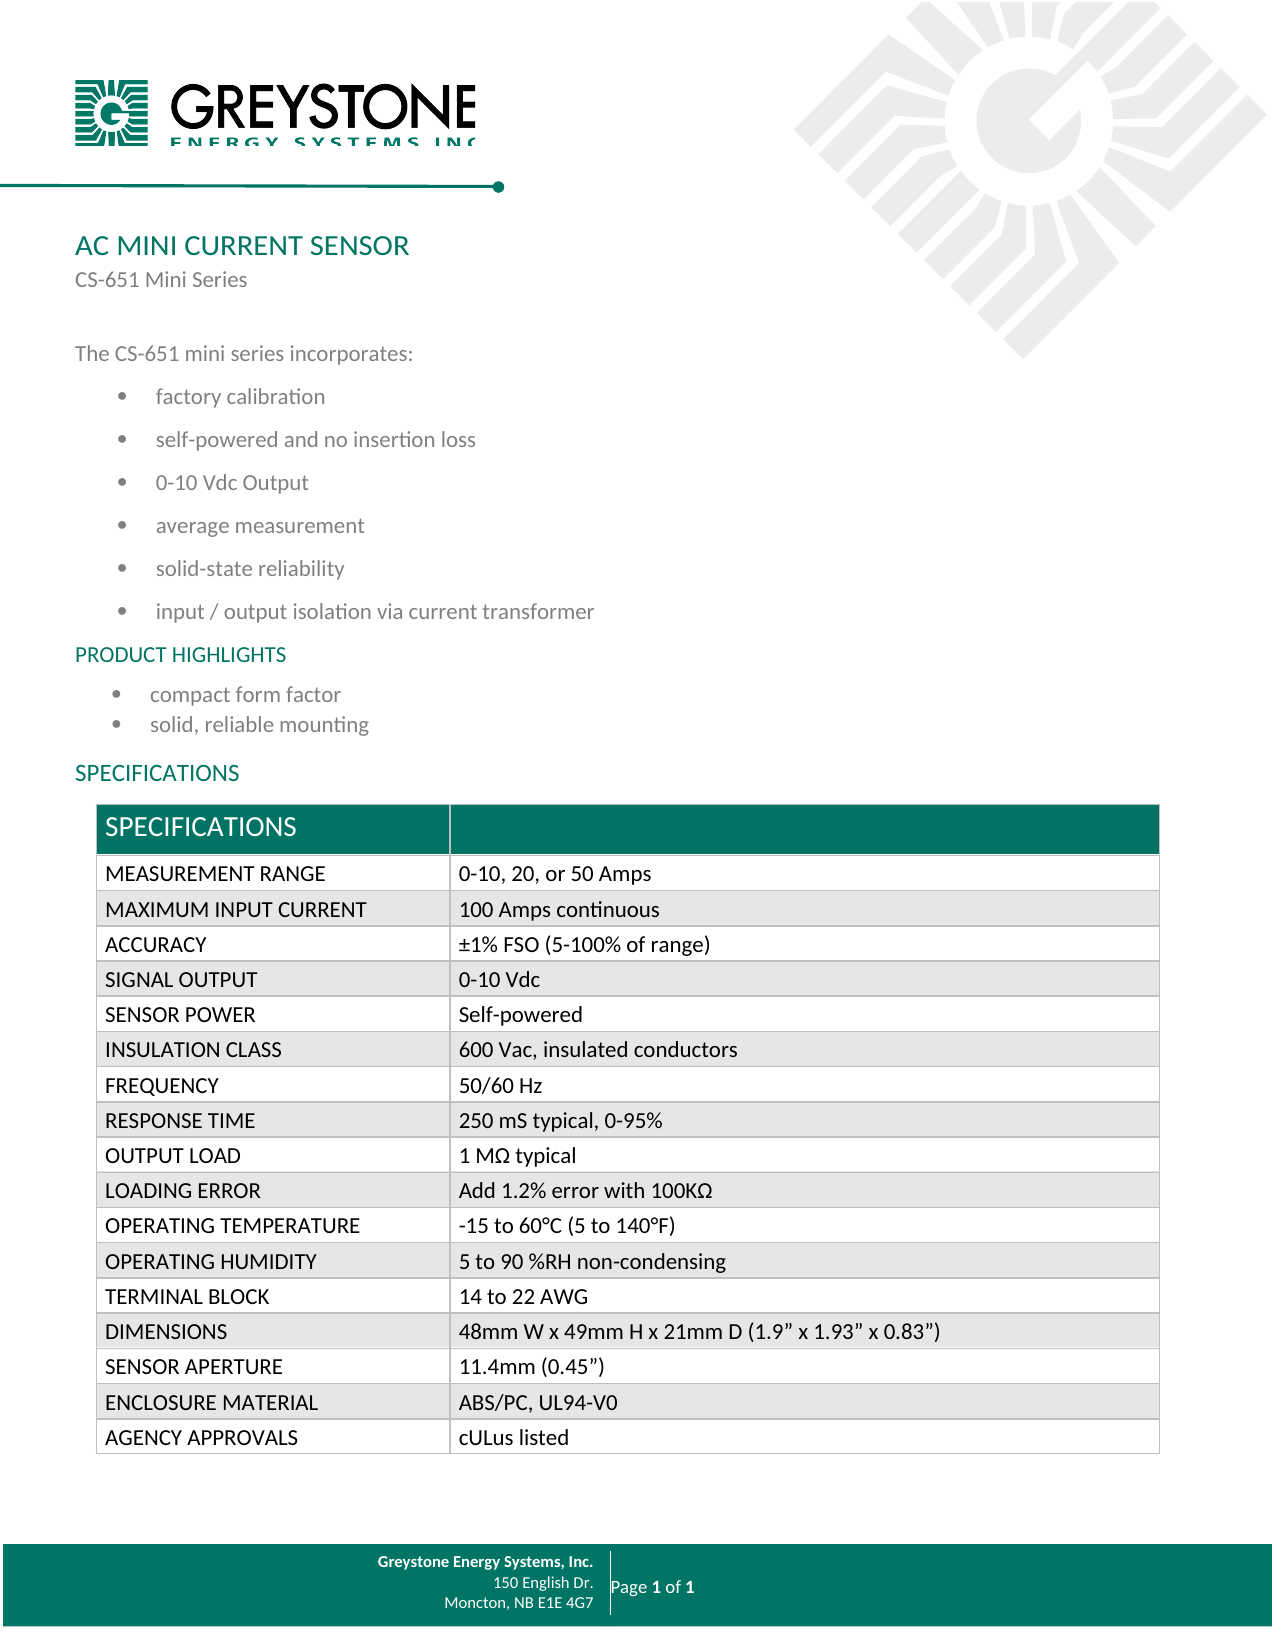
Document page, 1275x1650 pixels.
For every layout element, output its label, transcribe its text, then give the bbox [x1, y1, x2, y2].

text The CS-651 mini series incorporates: [75, 340, 1200, 366]
text PRODUCT HIGHLIGHTS [75, 641, 1200, 667]
table_cell FREQUENCY [97, 1067, 449, 1101]
table_cell ACCURACY [97, 927, 449, 960]
list self-powered and no insertion loss [118, 426, 1200, 452]
text SPECIFICATIONS [75, 757, 1200, 788]
table_cell 50/60 Hz [451, 1067, 1159, 1101]
table_cell 11.4mm (0.45”) [451, 1349, 1159, 1383]
list 0-10 Vdc Output [118, 469, 1200, 495]
list solid-state reliability [118, 555, 1200, 581]
table_cell 600 Vac, insulated conductors [451, 1032, 1159, 1066]
table_cell SENSOR POWER [97, 997, 449, 1031]
list solid, reliable mounting [112, 710, 1200, 738]
table_cell SIGNAL OUTPUT [97, 962, 449, 995]
table_cell 100 Amps continuous [451, 891, 1159, 925]
table_cell TERMINAL BLOCK [97, 1279, 449, 1312]
list average measurement [118, 512, 1200, 538]
table_cell 14 to 22 AWG [451, 1279, 1159, 1312]
table_cell ENCLOSURE MATERIAL [97, 1384, 449, 1418]
table_cell OPERATING HUMIDITY [97, 1243, 449, 1277]
table_cell Add 1.2% error with 100KΩ [451, 1173, 1159, 1207]
table_cell DIMENSIONS [97, 1314, 449, 1347]
text AC MINI CURRENT SENSOR [75, 227, 1200, 262]
table_cell 0-10 Vdc [451, 962, 1159, 995]
table_cell MEASUREMENT RANGE [97, 856, 449, 890]
table_cell 1 MΩ typical [451, 1138, 1159, 1171]
table_cell 0-10, 20, or 50 Amps [451, 856, 1159, 890]
table_cell SENSOR APERTURE [97, 1349, 449, 1383]
table_header [451, 805, 1159, 854]
table_cell OUTPUT LOAD [97, 1138, 449, 1171]
table_cell Self-powered [451, 997, 1159, 1031]
table_cell cULus listed [451, 1420, 1159, 1453]
table_cell ±1% FSO (5-100% of range) [451, 927, 1159, 960]
table_cell OPERATING TEMPERATURE [97, 1208, 449, 1242]
table_cell 5 to 90 %RH non-condensing [451, 1243, 1159, 1277]
table_cell 48mm W x 49mm H x 21mm D (1.9” x 1.93” x 0.83”) [451, 1314, 1159, 1347]
table_cell INSULATION CLASS [97, 1032, 449, 1066]
table_cell LOADING ERROR [97, 1173, 449, 1207]
text CS-651 Mini Series [75, 265, 1200, 293]
table_cell MAXIMUM INPUT CURRENT [97, 891, 449, 925]
table_cell 250 mS typical, 0-95% [451, 1103, 1159, 1136]
picture [784, 2, 1273, 370]
list compact form factor [112, 680, 1200, 708]
list factory calibration [118, 383, 1200, 409]
list input / output isolation via current transformer [118, 598, 1200, 624]
table_cell AGENCY APPROVALS [97, 1420, 449, 1453]
table_cell RESPONSE TIME [97, 1103, 449, 1136]
table_header SPECIFICATIONS [97, 805, 449, 854]
table_cell -15 to 60°C (5 to 140°F) [451, 1208, 1159, 1242]
table_cell ABS/PC, UL94-V0 [451, 1384, 1159, 1418]
picture [75, 80, 475, 146]
